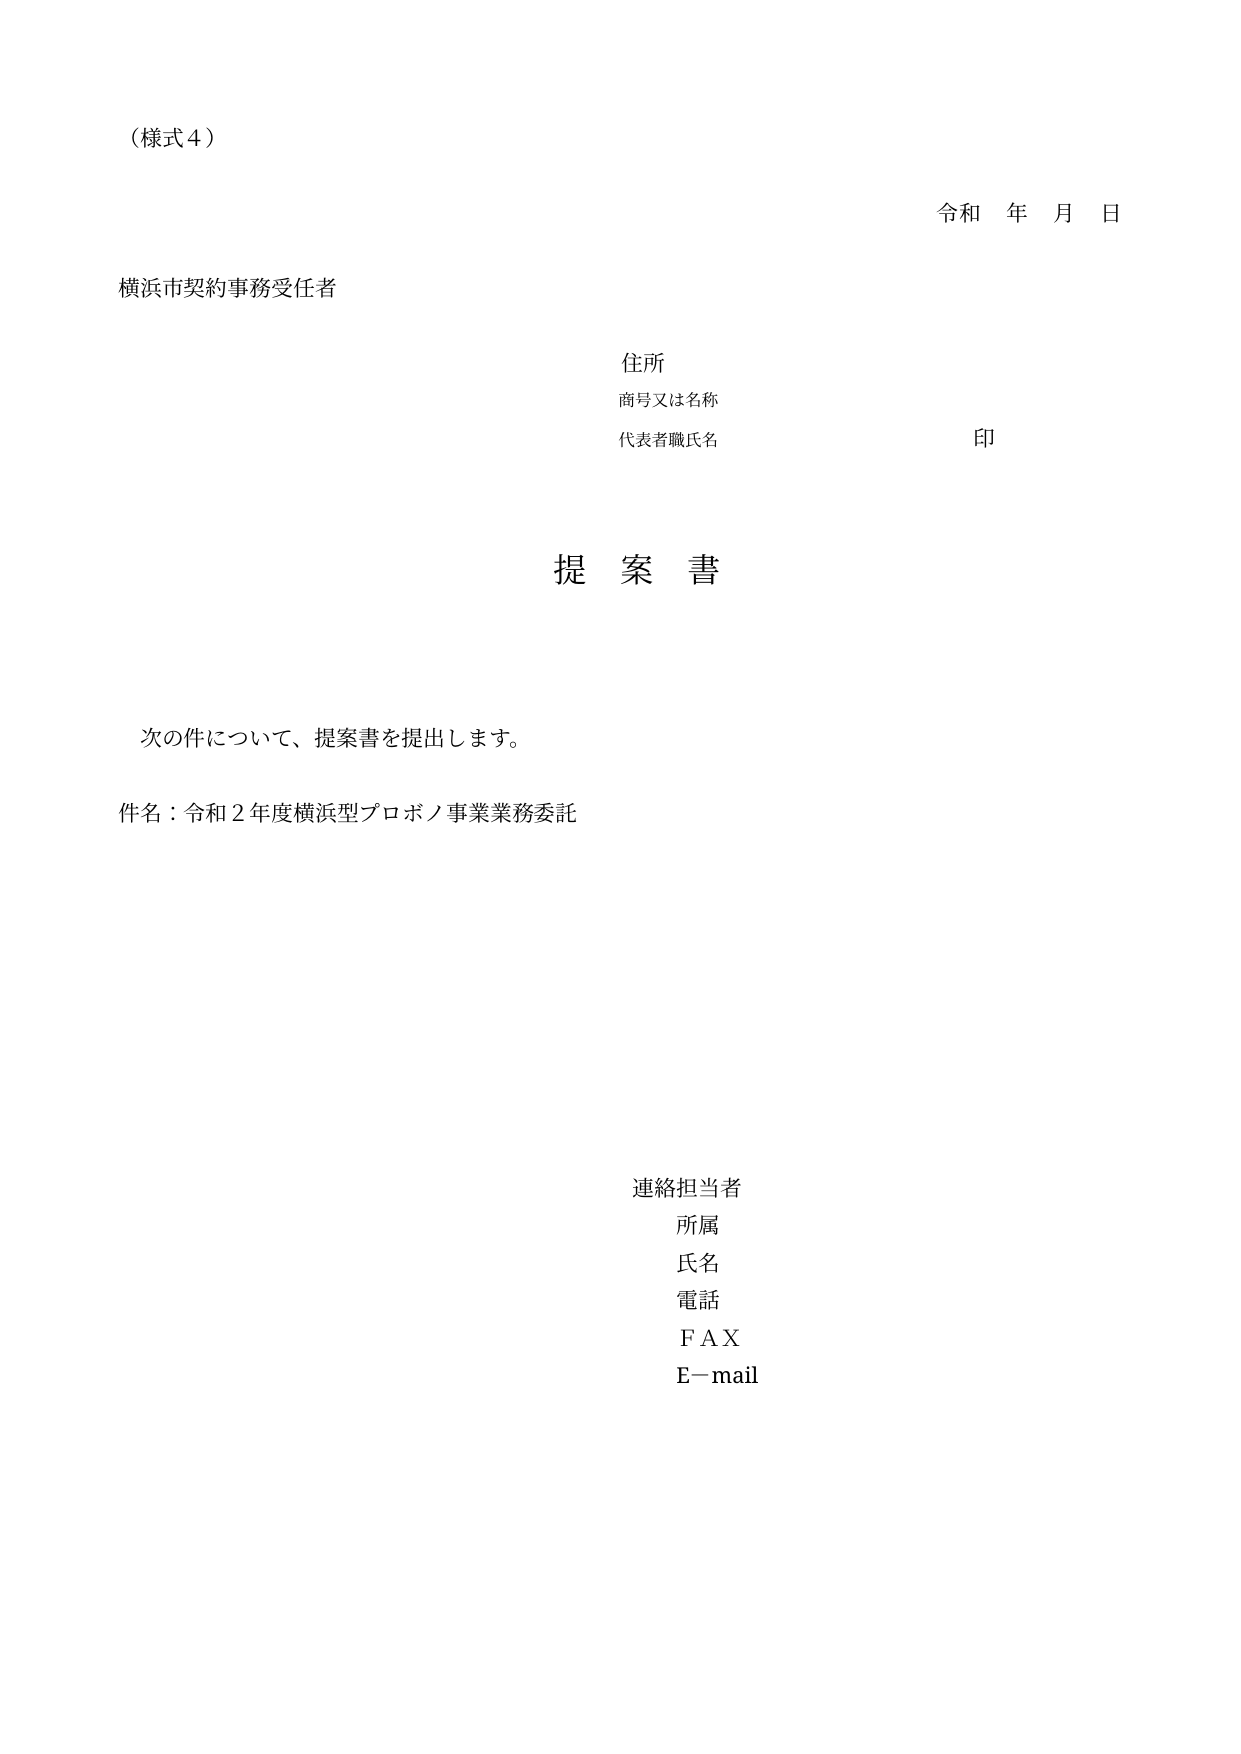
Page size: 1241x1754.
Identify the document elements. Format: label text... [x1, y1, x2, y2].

text 連絡担当者 [118, 1168, 1122, 1206]
text E－mail [118, 1356, 1122, 1393]
text 提 案 書 [118, 531, 1122, 606]
text 商号又は名称 [118, 381, 1122, 418]
text 件名：令和２年度横浜型プロボノ事業業務委託 [118, 793, 1122, 831]
text 横浜市契約事務受任者 [118, 268, 1122, 306]
text 氏名 [118, 1243, 1122, 1281]
text 住所 [118, 343, 1122, 381]
text 所属 [118, 1206, 1122, 1243]
text 代表者職氏名 印 [118, 418, 1122, 456]
text 次の件について、提案書を提出します。 [118, 718, 1122, 756]
text 電話 [118, 1281, 1122, 1318]
text ＦＡＸ [118, 1318, 1122, 1356]
text （様式４） [118, 118, 1034, 156]
text 令和 年 月 日 [118, 193, 1122, 231]
